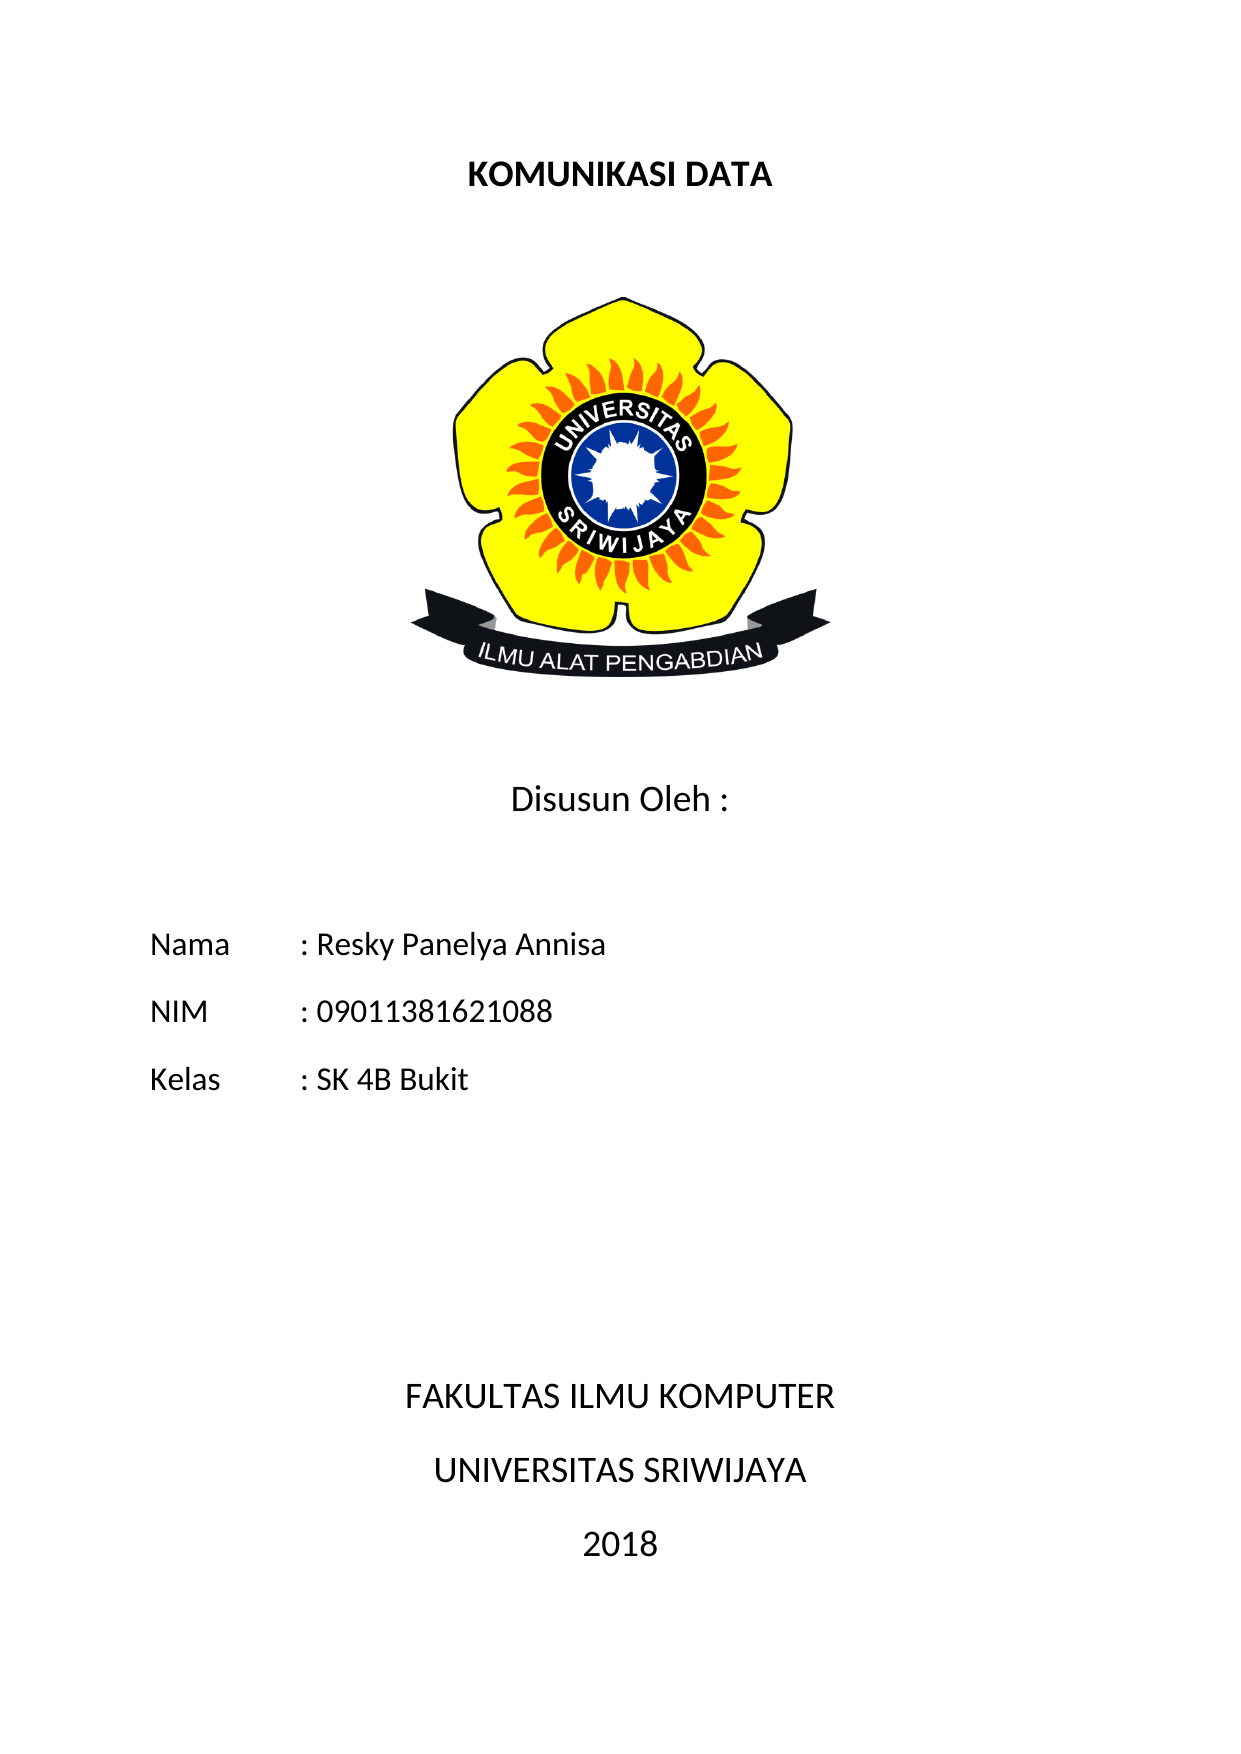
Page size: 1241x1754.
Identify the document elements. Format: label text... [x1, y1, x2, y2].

text FAKULTAS ILMU KOMPUTER [150, 1372, 1090, 1418]
text NIM : 09011381621088 [150, 990, 1090, 1031]
text Nama : Resky Panelya Annisa [150, 922, 1090, 963]
text UNIVERSITAS SRIWIJAYA [150, 1446, 1090, 1492]
text Kelas : SK 4B Bukit [150, 1058, 1090, 1098]
text 2018 [150, 1519, 1090, 1565]
picture [410, 297, 831, 677]
text Disusun Oleh : [150, 775, 1090, 821]
text KOMUNIKASI DATA [150, 150, 1090, 196]
